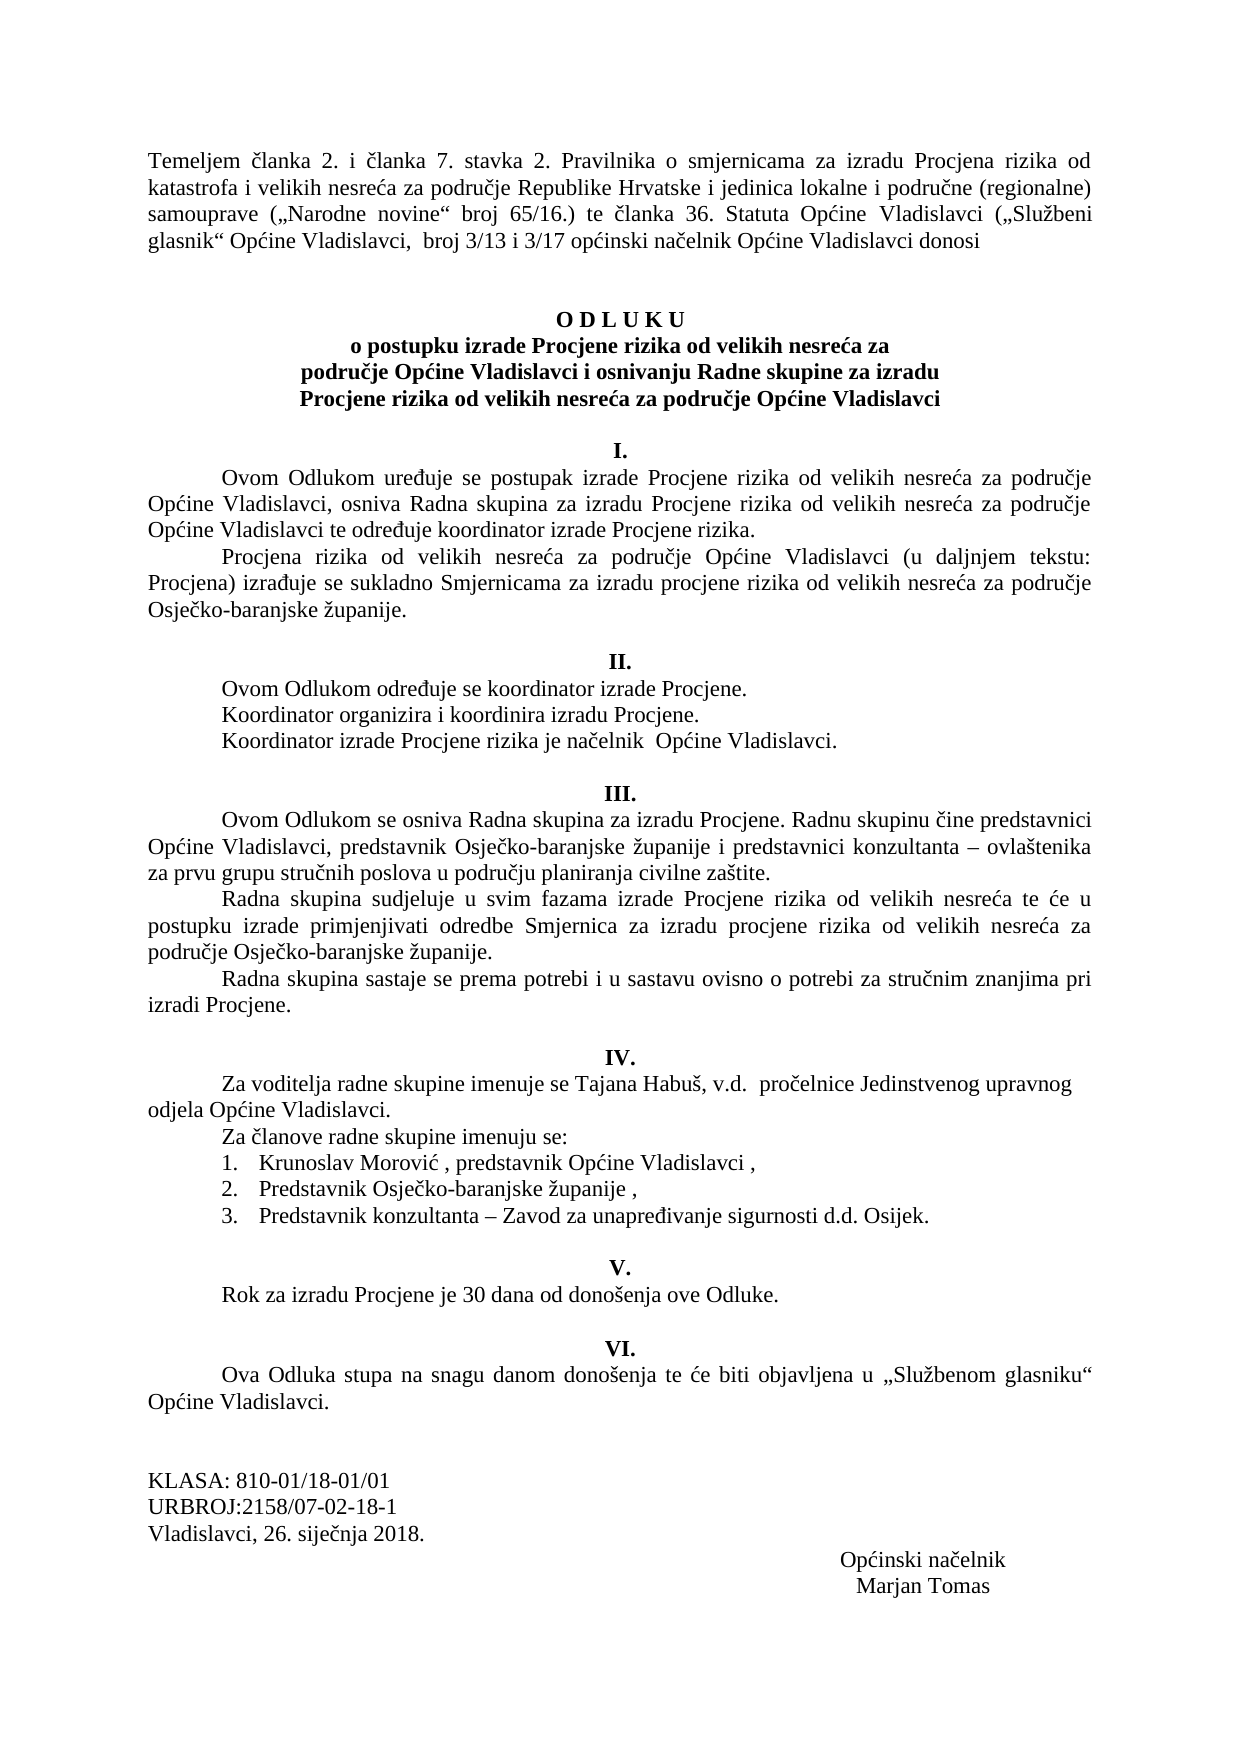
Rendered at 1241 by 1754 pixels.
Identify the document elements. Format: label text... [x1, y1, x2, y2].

list Predstavnik konzultanta – Zavod za unapređivanje sigurnosti d.d. Osijek. [221, 1202, 1093, 1228]
text Koordinator izrade Procjene rizika je načelnik Općine Vladislavci. [148, 727, 1093, 754]
text O D L U K U [148, 306, 1093, 332]
text I. [148, 437, 1093, 464]
text Procjene rizika od velikih nesreća za područje Općine Vladislavci [148, 385, 1093, 411]
text Procjena rizika od velikih nesreća za područje Općine Vladislavci (u daljnjem tekstu: Procjena) izrađuje se sukladno Smjernicama za izradu procjene rizika od velikih nesreća za područje Osječko-baranjske županije. [148, 543, 1093, 622]
text KLASA: 810-01/18-01/01 [148, 1467, 1093, 1493]
list Predstavnik Osječko-baranjske županije , [221, 1175, 1093, 1202]
text Ova Odluka stupa na snagu danom donošenja te će biti objavljena u „Službenom glasniku“ Općine Vladislavci. [148, 1362, 1093, 1414]
text o postupku izrade Procjene rizika od velikih nesreća za [148, 332, 1093, 358]
text V. [148, 1254, 1093, 1281]
text Općinski načelnik [753, 1546, 1093, 1572]
text Koordinator organizira i koordinira izradu Procjene. [148, 701, 1093, 727]
text područje Općine Vladislavci i osnivanju Radne skupine za izradu [148, 358, 1093, 385]
text Rok za izradu Procjene je 30 dana od donošenja ove Odluke. [148, 1281, 1093, 1307]
text IV. [148, 1044, 1093, 1070]
text II. [148, 648, 1093, 675]
text Temeljem članka 2. i članka 7. stavka 2. Pravilnika o smjernicama za izradu Procjena rizika od katastrofa i velikih nesreća za područje Republike Hrvatske i jedinica lokalne i područne (regionalne) samouprave („Narodne novine“ broj 65/16.) te članka 36. Statuta Općine Vladislavci („Službeni glasnik“ Općine Vladislavci, broj 3/13 i 3/17 općinski načelnik Općine Vladislavci donosi [148, 148, 1093, 253]
text III. [148, 780, 1093, 806]
text Ovom Odlukom određuje se koordinator izrade Procjene. [148, 675, 1093, 701]
text Za članove radne skupine imenuju se: [148, 1123, 1093, 1149]
text Ovom Odlukom uređuje se postupak izrade Procjene rizika od velikih nesreća za područje Općine Vladislavci, osniva Radna skupina za izradu Procjene rizika od velikih nesreća za područje Općine Vladislavci te određuje koordinator izrade Procjene rizika. [148, 464, 1093, 543]
text Radna skupina sastaje se prema potrebi i u sastavu ovisno o potrebi za stručnim znanjima pri izradi Procjene. [148, 964, 1093, 1017]
text Vladislavci, 26. siječnja 2018. [148, 1520, 1093, 1546]
text Marjan Tomas [753, 1572, 1093, 1599]
text Za voditelja radne skupine imenuje se Tajana Habuš, v.d. pročelnice Jedinstvenog upravnog odjela Općine Vladislavci. [148, 1070, 1093, 1123]
text Radna skupina sudjeluje u svim fazama izrade Procjene rizika od velikih nesreća te će u postupku izrade primjenjivati odredbe Smjernica za izradu procjene rizika od velikih nesreća za područje Osječko-baranjske županije. [148, 886, 1093, 964]
text URBROJ:2158/07-02-18-1 [148, 1493, 1093, 1520]
list Krunoslav Morović , predstavnik Općine Vladislavci , [221, 1149, 1093, 1175]
text VI. [148, 1335, 1093, 1362]
text Ovom Odlukom se osniva Radna skupina za izradu Procjene. Radnu skupinu čine predstavnici Općine Vladislavci, predstavnik Osječko-baranjske županije i predstavnici konzultanta – ovlaštenika za prvu grupu stručnih poslova u području planiranja civilne zaštite. [148, 806, 1093, 886]
